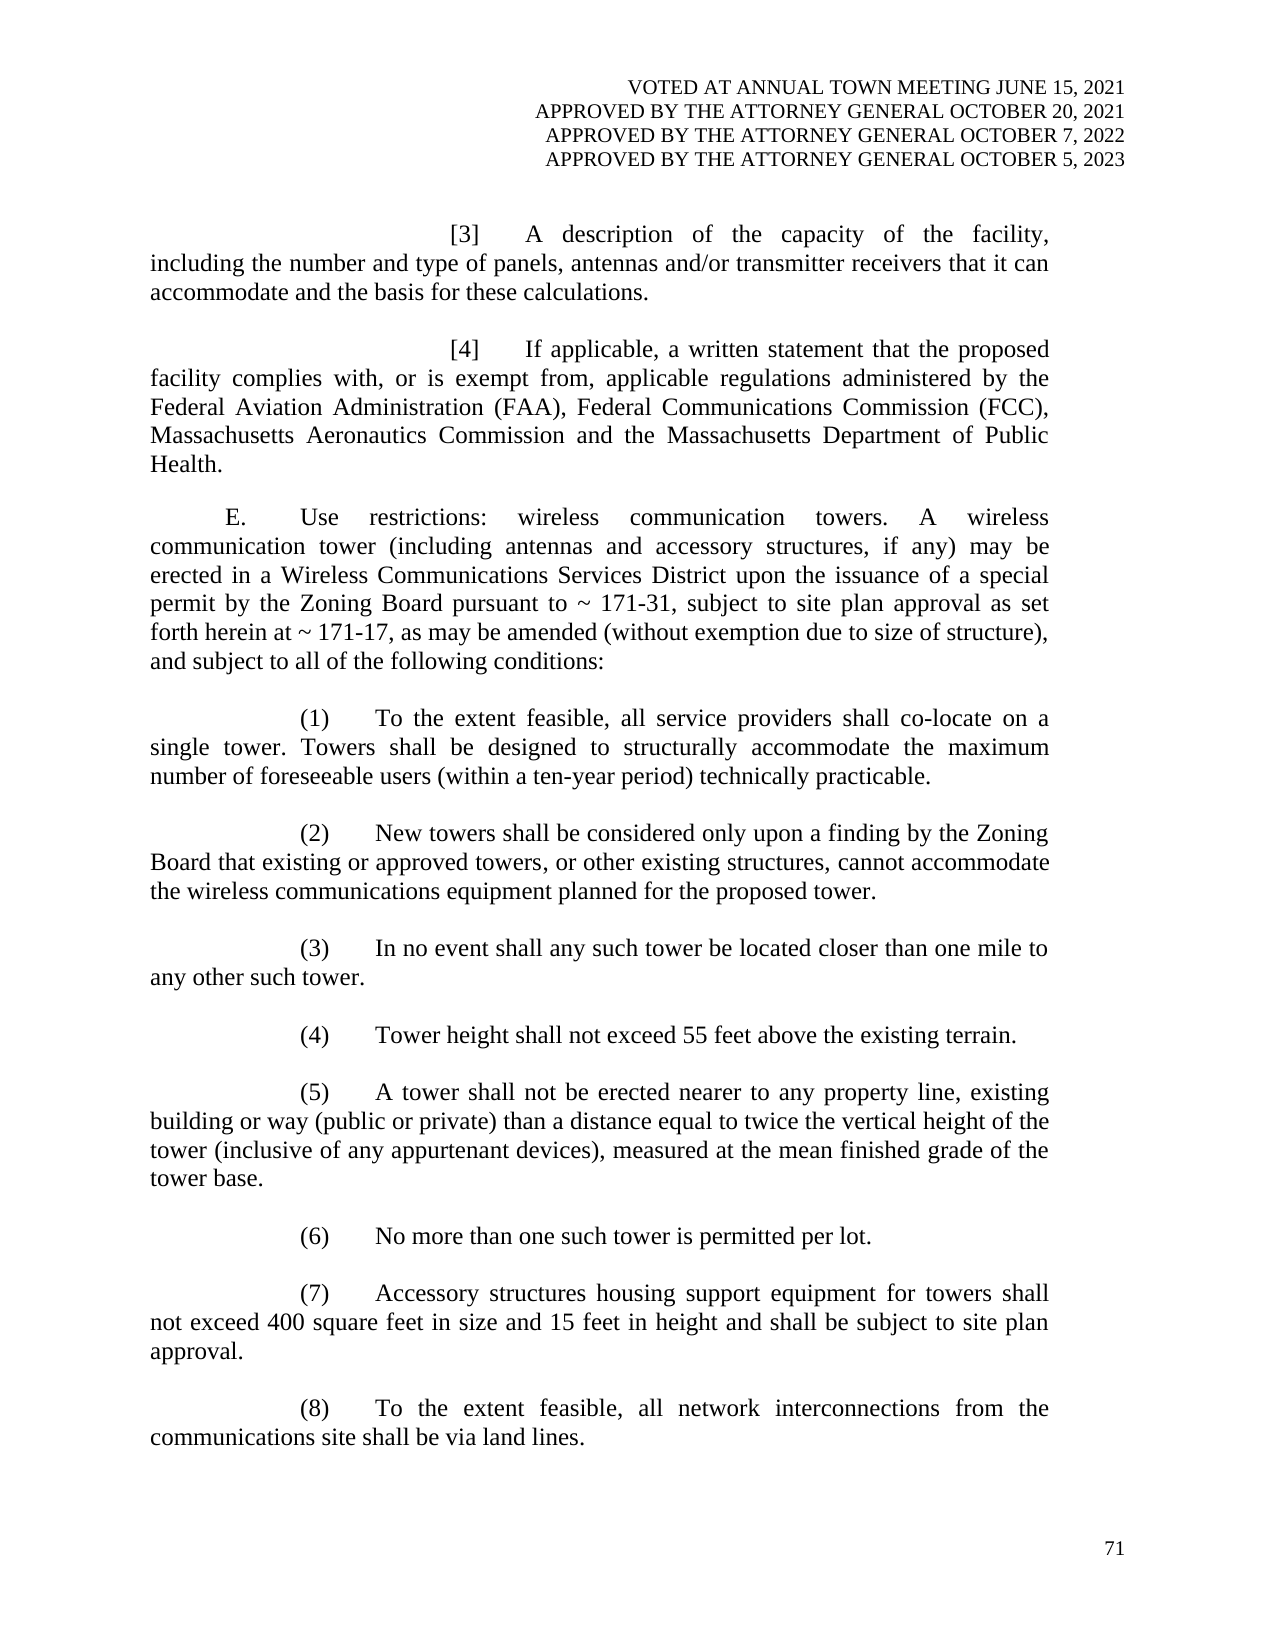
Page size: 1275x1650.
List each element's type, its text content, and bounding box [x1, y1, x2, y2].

text (3) In no event shall any such tower be located closer than one mile to any other such tower. [150, 933, 1050, 991]
text (1) To the extent feasible, all service providers shall co-locate on a single tower. Towers shall be designed to structurally accommodate the maximum number of foreseeable users (within a ten-year period) technically practicable. [150, 703, 1050, 790]
text [4] If applicable, a written statement that the proposed facility complies with, or is exempt from, applicable regulations administered by the Federal Aviation Administration (FAA), Federal Communications Commission (FCC), Massachusetts Aeronautics Commission and the Massachusetts Department of Public Health. [150, 334, 1050, 478]
text (7) Accessory structures housing support equipment for towers shall not exceed 400 square feet in size and 15 feet in height and shall be subject to site plan approval. [150, 1278, 1050, 1365]
text (5) A tower shall not be erected nearer to any property line, existing building or way (public or private) than a distance equal to twice the vertical height of the tower (inclusive of any appurtenant devices), measured at the mean finished grade of the tower base. [150, 1077, 1050, 1192]
text [3] A description of the capacity of the facility, including the number and type of panels, antennas and/or transmitter receivers that it can accommodate and the basis for these calculations. [150, 219, 1050, 306]
text (6) No more than one such tower is permitted per lot. [150, 1221, 1050, 1250]
text E. Use restrictions: wireless communication towers. A wireless communication tower (including antennas and accessory structures, if any) may be erected in a Wireless Communications Services District upon the issuance of a special permit by the Zoning Board pursuant to ~ 171-31, subject to site plan approval as set forth herein at ~ 171-17, as may be amended (without exemption due to size of structure), and subject to all of the following conditions: [150, 502, 1050, 675]
text (2) New towers shall be considered only upon a finding by the Zoning Board that existing or approved towers, or other existing structures, cannot accommodate the wireless communications equipment planned for the proposed tower. [150, 818, 1050, 905]
text (4) Tower height shall not exceed 55 feet above the existing terrain. [150, 1020, 1050, 1048]
text (8) To the extent feasible, all network interconnections from the communications site shall be via land lines. [150, 1393, 1050, 1451]
